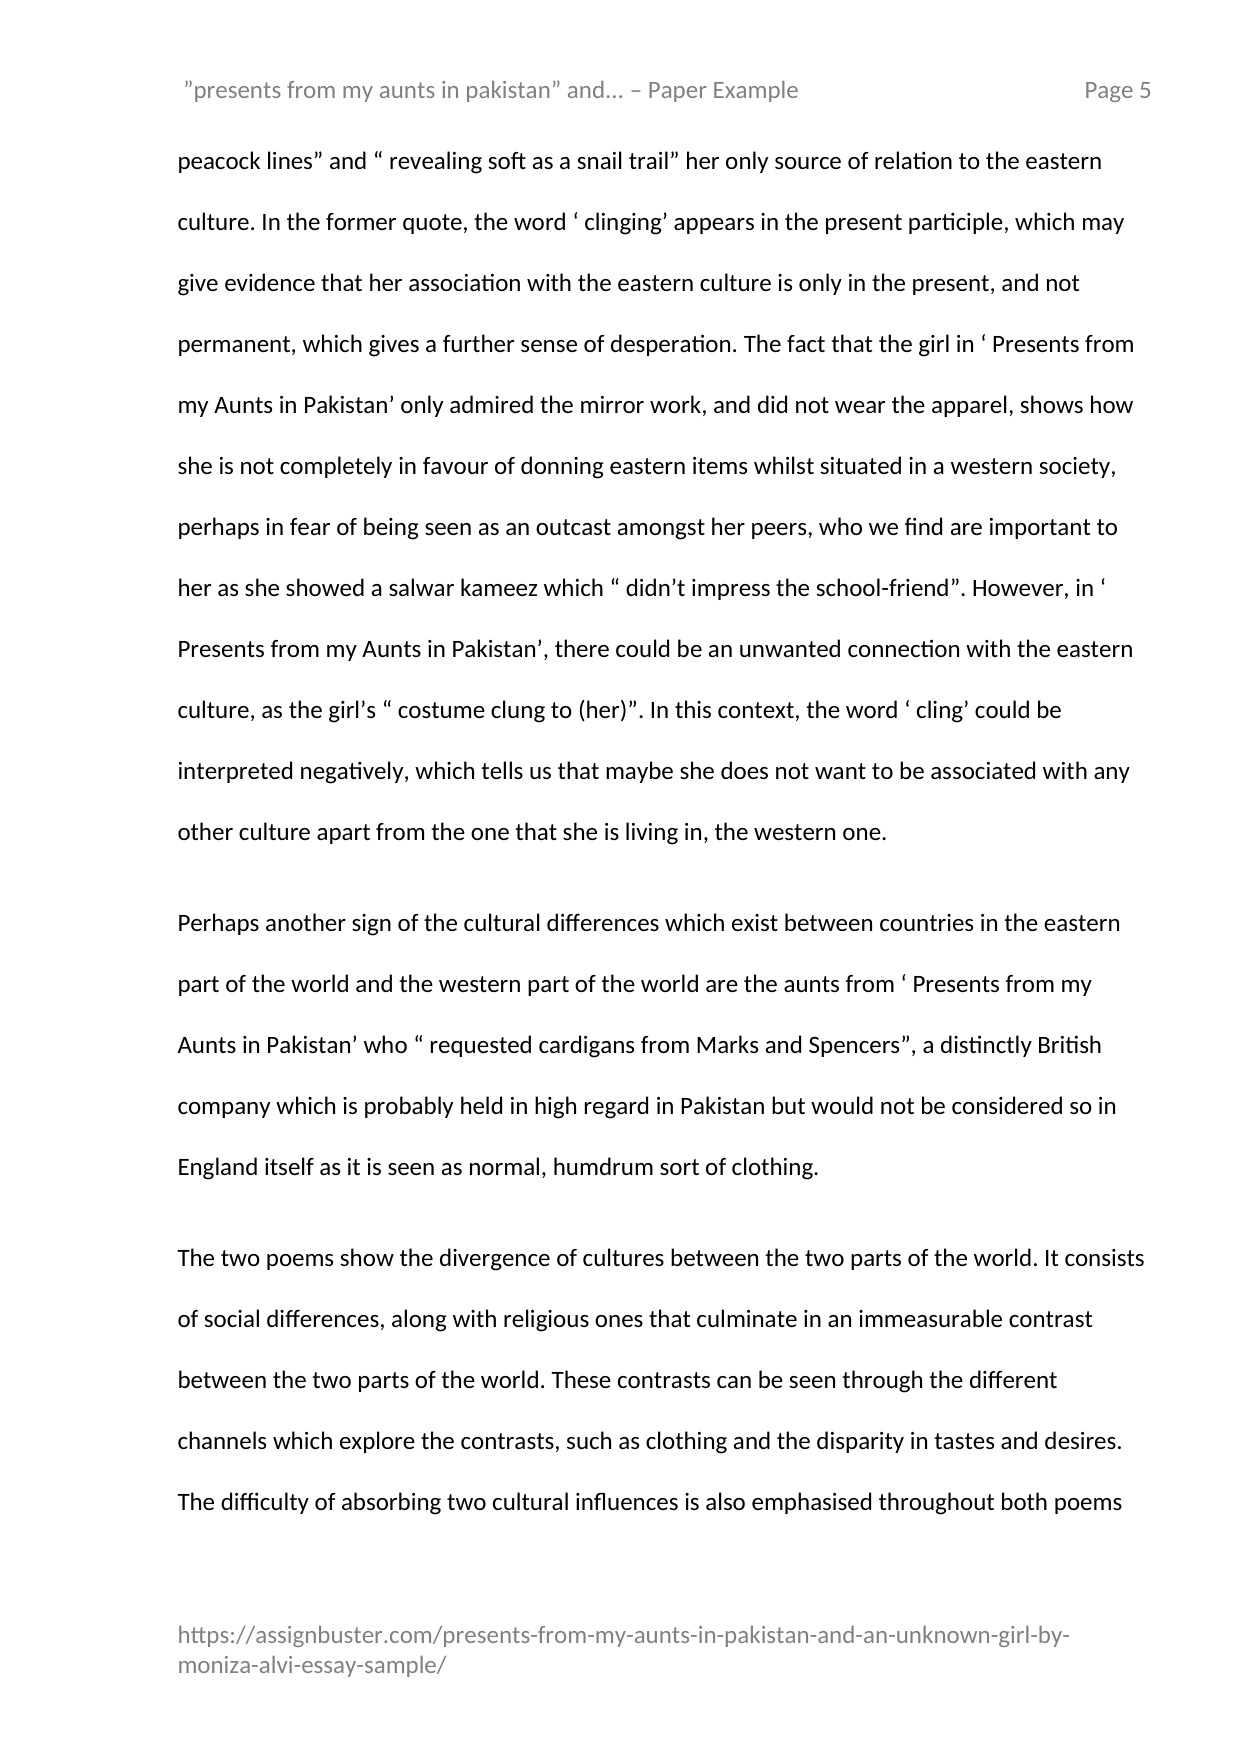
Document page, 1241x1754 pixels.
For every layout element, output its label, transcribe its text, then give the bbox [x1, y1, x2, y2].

text Perhaps another sign of the cultural differences which exist between countries in the eastern part of the world and the western part of the world are the aunts from ‘ Presents from my Aunts in Pakistan’ who “ requested cardigans from Marks and Spencers”, a distinctly British company which is probably held in high regard in Pakistan but would not be considered so in England itself as it is seen as normal, humdrum sort of clothing. [177, 907, 1152, 1182]
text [177, 1242, 1152, 1516]
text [177, 145, 1152, 847]
